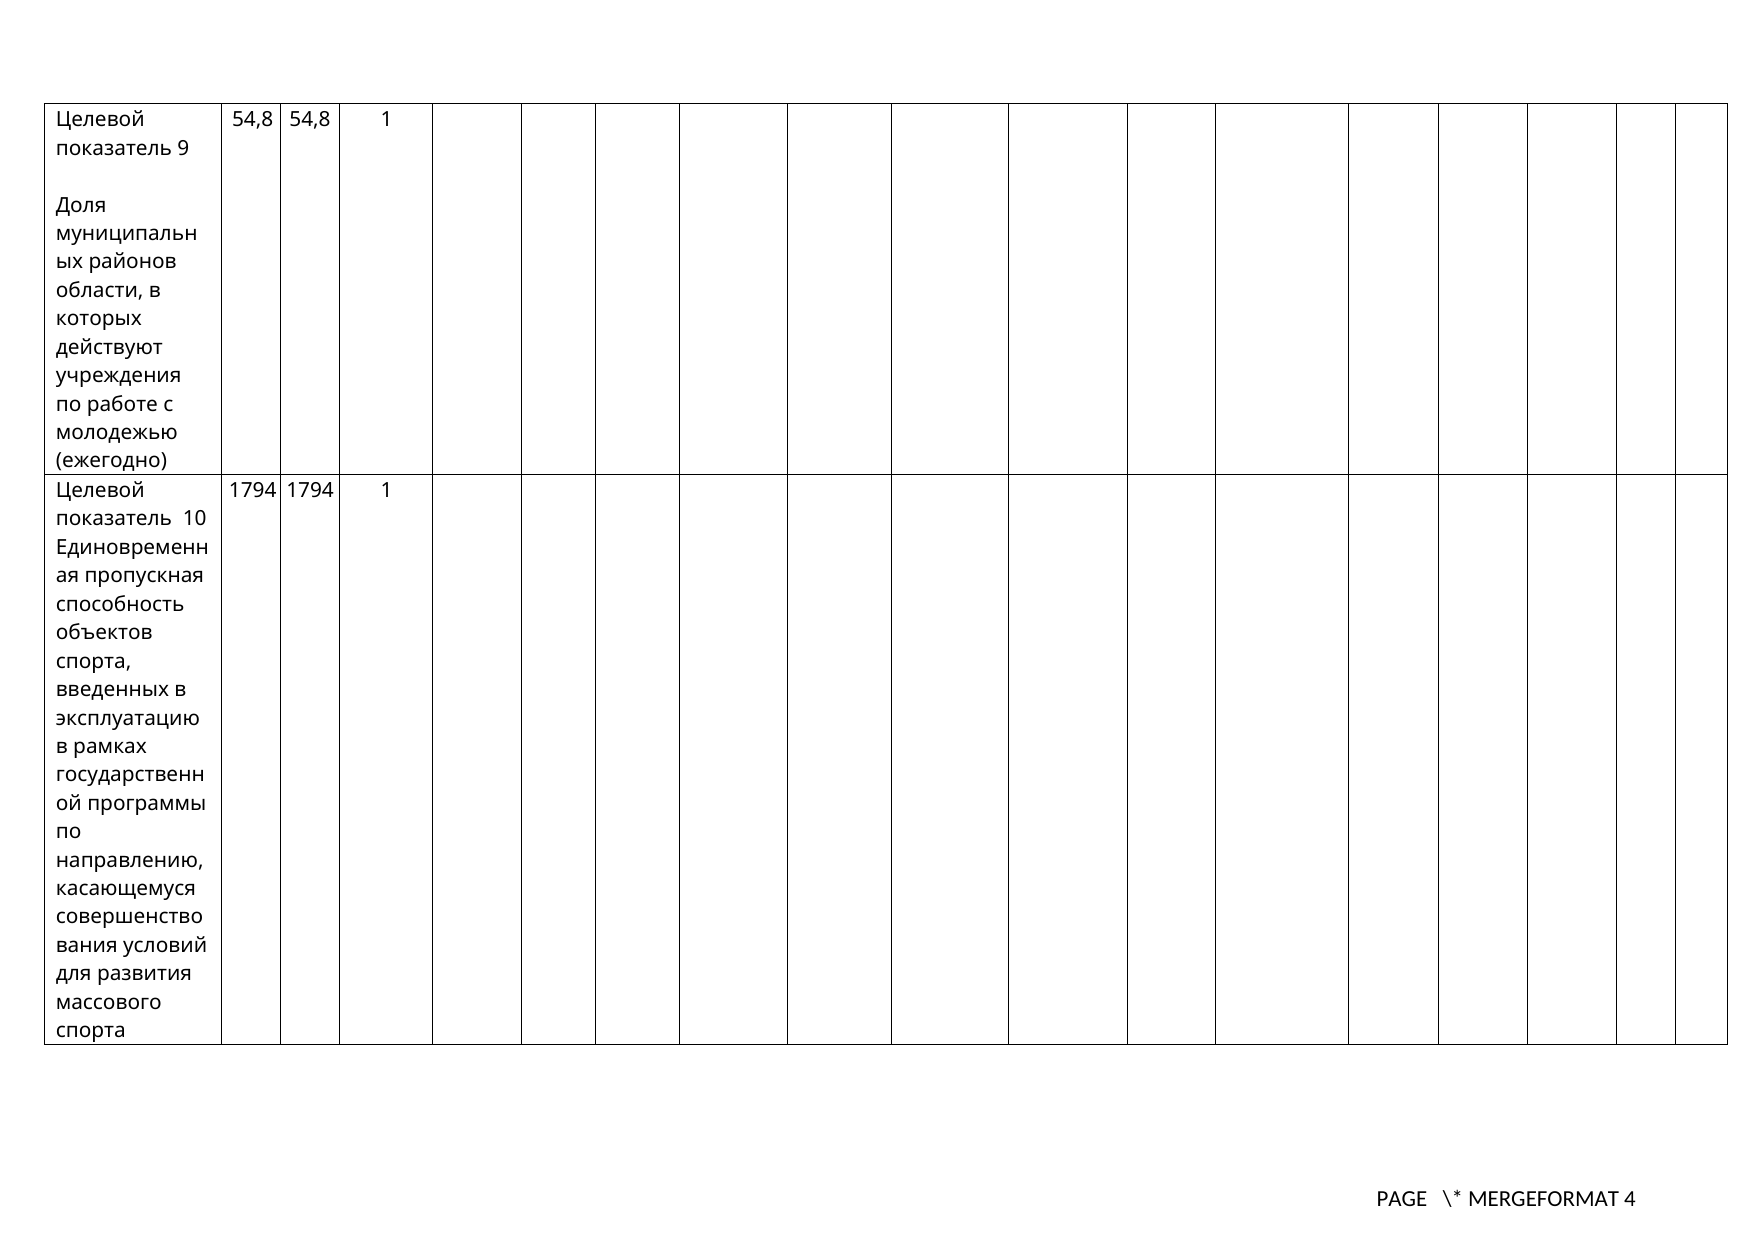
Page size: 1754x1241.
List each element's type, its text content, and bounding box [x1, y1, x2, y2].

table_cell [1528, 475, 1616, 1044]
table_cell [1349, 475, 1438, 1044]
table_cell 1 [340, 475, 432, 1044]
table_cell [1528, 104, 1616, 474]
table_cell [1216, 104, 1348, 474]
table_cell 1 [340, 104, 432, 474]
table_cell [596, 104, 679, 474]
table_cell [433, 475, 521, 1044]
table_cell [680, 475, 787, 1044]
table_cell Целевой показатель 10 Единовременная пропускная способность объектов спорта, введенных в эксплуатацию в рамках государственной программы по направлению, касающемуся совершенствования условий для развития массового спорта [45, 475, 221, 1044]
table_cell [680, 104, 787, 474]
table_cell [1439, 475, 1527, 1044]
table_cell 1794 [222, 475, 280, 1044]
table_cell [596, 475, 679, 1044]
table_cell [1128, 104, 1215, 474]
table_cell [1676, 475, 1727, 1044]
table_cell 54,8 [281, 104, 339, 474]
table_cell [1009, 104, 1127, 474]
table_cell [1128, 475, 1215, 1044]
table_cell [522, 475, 595, 1044]
table_cell [788, 104, 891, 474]
table_cell [892, 104, 1008, 474]
table_cell [433, 104, 521, 474]
table_cell [1617, 475, 1675, 1044]
table_cell [1349, 104, 1438, 474]
table_cell [788, 475, 891, 1044]
table_cell [1617, 104, 1675, 474]
table_cell [1676, 104, 1727, 474]
table_cell [1009, 475, 1127, 1044]
table_cell [1216, 475, 1348, 1044]
table_cell 54,8 [222, 104, 280, 474]
table_cell [892, 475, 1008, 1044]
table_cell 1794 [281, 475, 339, 1044]
table_cell [1439, 104, 1527, 474]
table_cell Целевой показатель 9 Доля муниципальных районов области, в которых действуют учреждения по работе с молодежью (ежегодно) [45, 104, 221, 474]
table_cell [522, 104, 595, 474]
